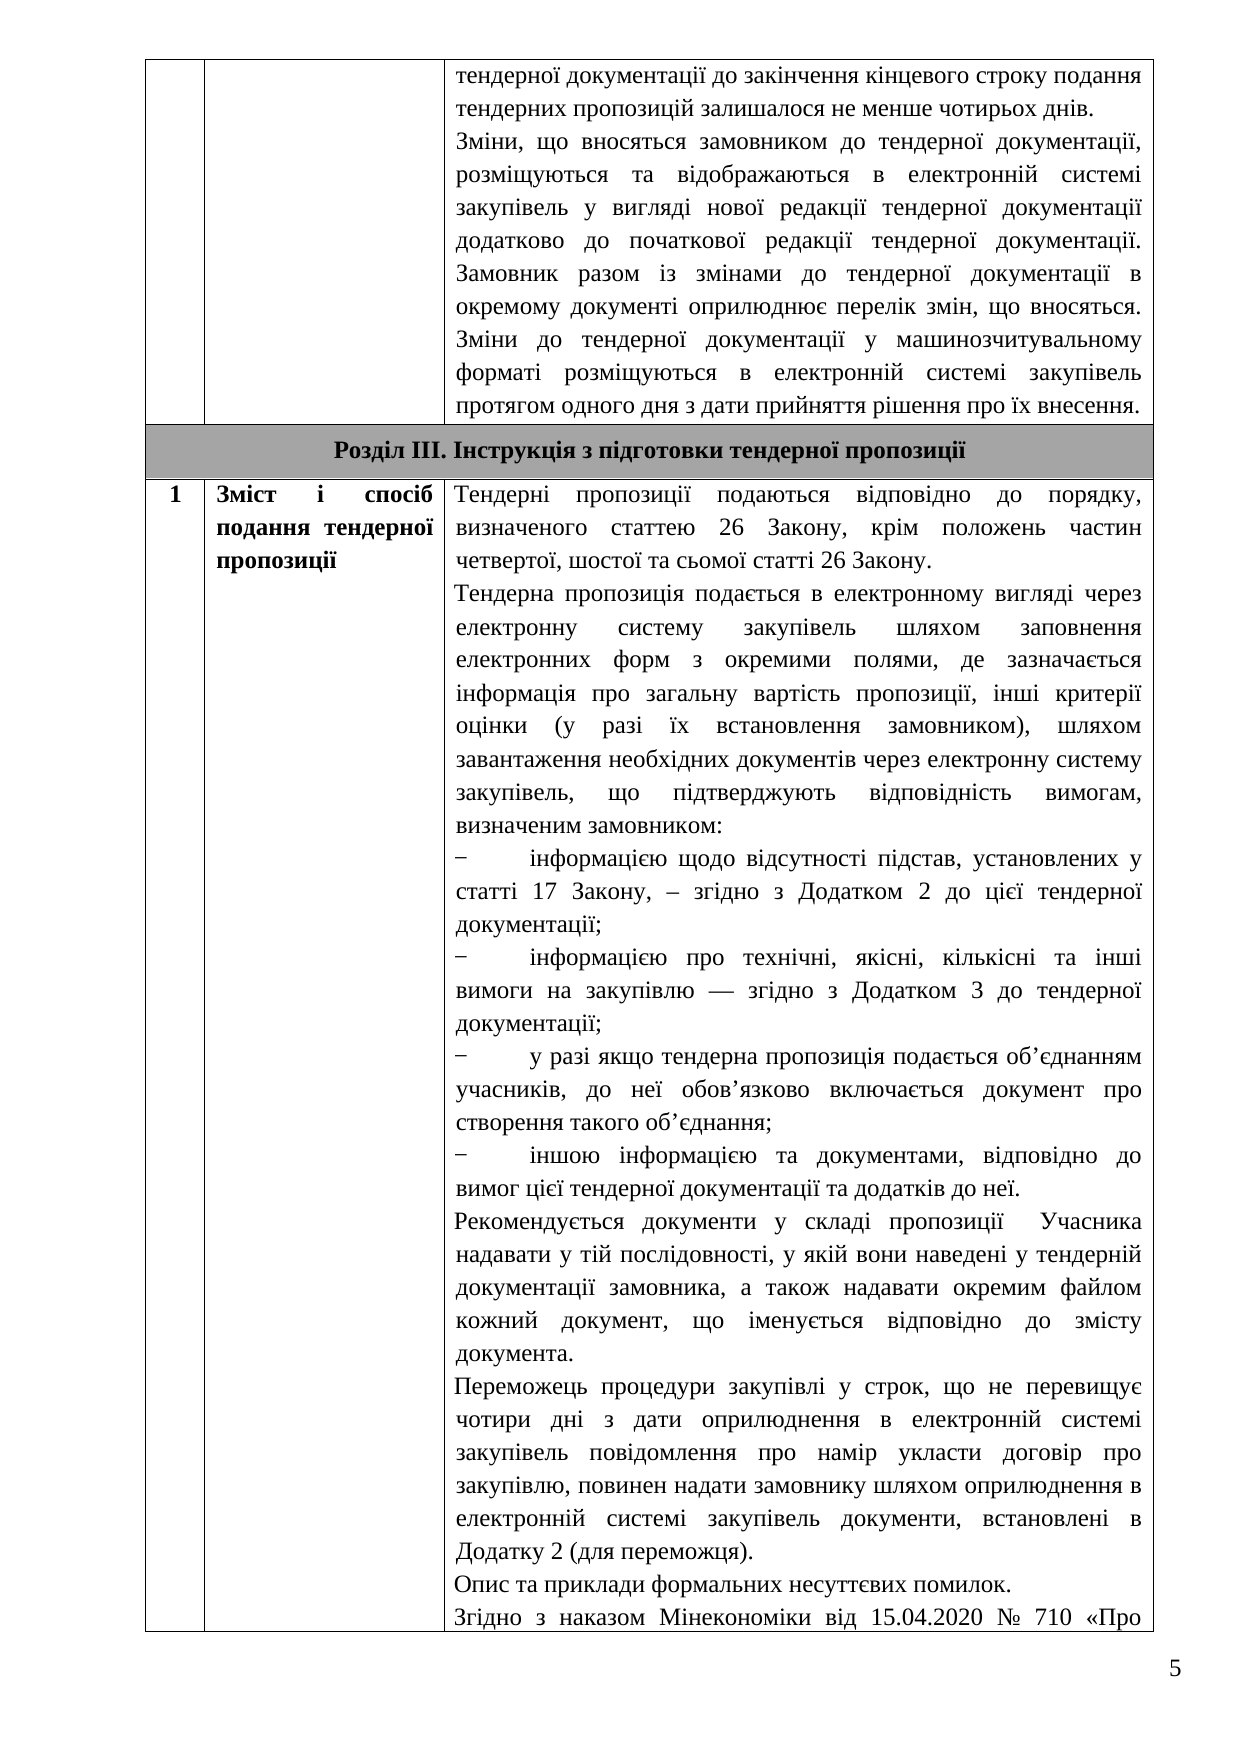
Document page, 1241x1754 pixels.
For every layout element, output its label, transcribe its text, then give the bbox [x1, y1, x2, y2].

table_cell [445, 60, 1153, 424]
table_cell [445, 480, 1153, 1631]
table_cell 1 [146, 480, 204, 1631]
table_cell Розділ ІІІ. Інструкція з підготовки тендерної пропозиції [146, 425, 1153, 478]
table_cell 2 [146, 60, 204, 424]
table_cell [205, 480, 444, 1631]
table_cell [205, 60, 444, 424]
